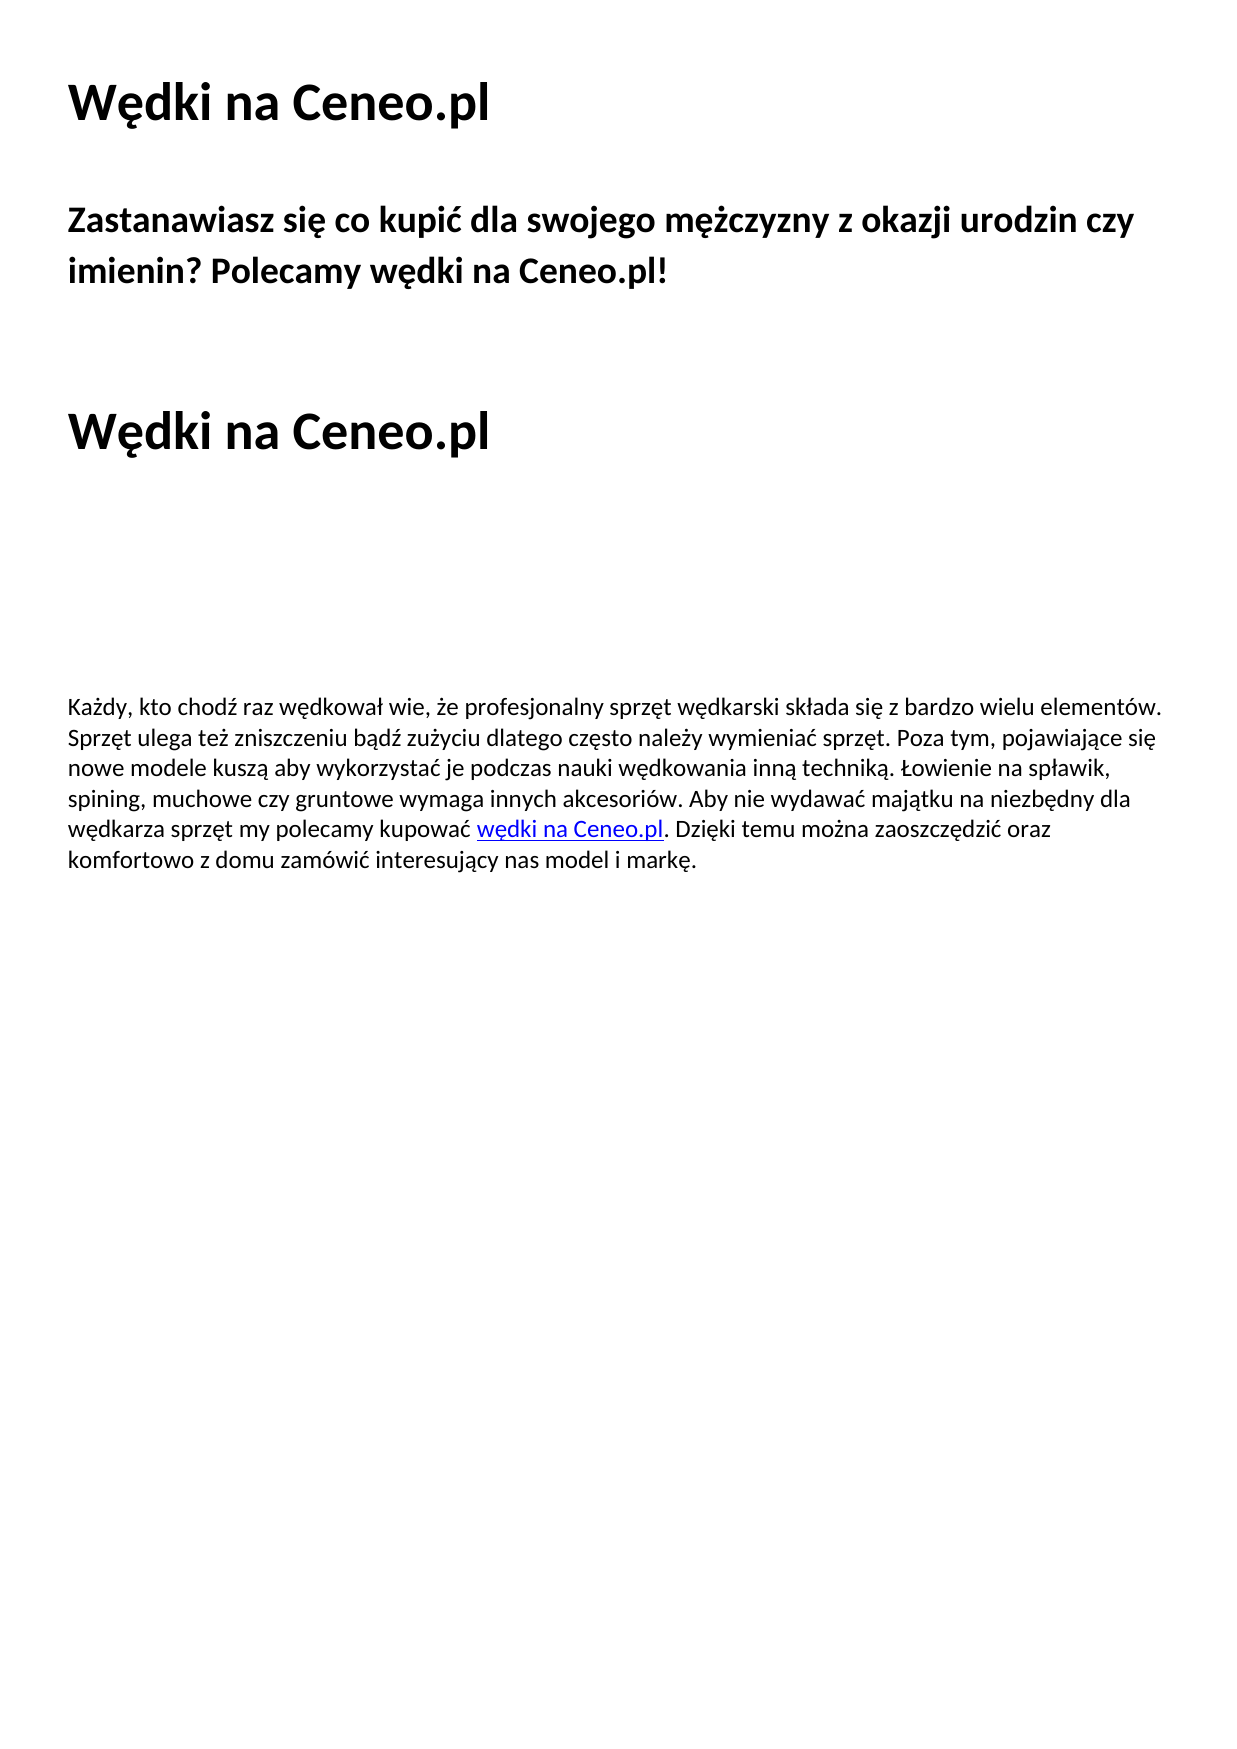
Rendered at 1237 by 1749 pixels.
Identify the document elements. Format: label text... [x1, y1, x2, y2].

text Wędki na Ceneo.pl [68, 68, 1169, 134]
text Każdy, kto chodź raz wędkował wie, że profesjonalny sprzęt wędkarski składa się z bardzo wielu elementów. Sprzęt ulega też zniszczeniu bądź zużyciu dlatego często należy wymieniać sprzęt. Poza tym, pojawiające się nowe modele kuszą aby wykorzystać je podczas nauki wędkowania inną techniką. Łowienie na spławik, spining, muchowe czy gruntowe wymaga innych akcesoriów. Aby nie wydawać majątku na niezbędny dla wędkarza sprzęt my polecamy kupować wędki na Ceneo.pl. Dzięki temu można zaoszczędzić oraz komfortowo z domu zamówić interesujący nas model i markę. [68, 691, 1169, 874]
text Zastanawiasz się co kupić dla swojego mężczyzny z okazji urodzin czy imienin? Polecamy wędki na Ceneo.pl! [68, 196, 1169, 293]
text Wędki na Ceneo.pl [68, 397, 1169, 463]
